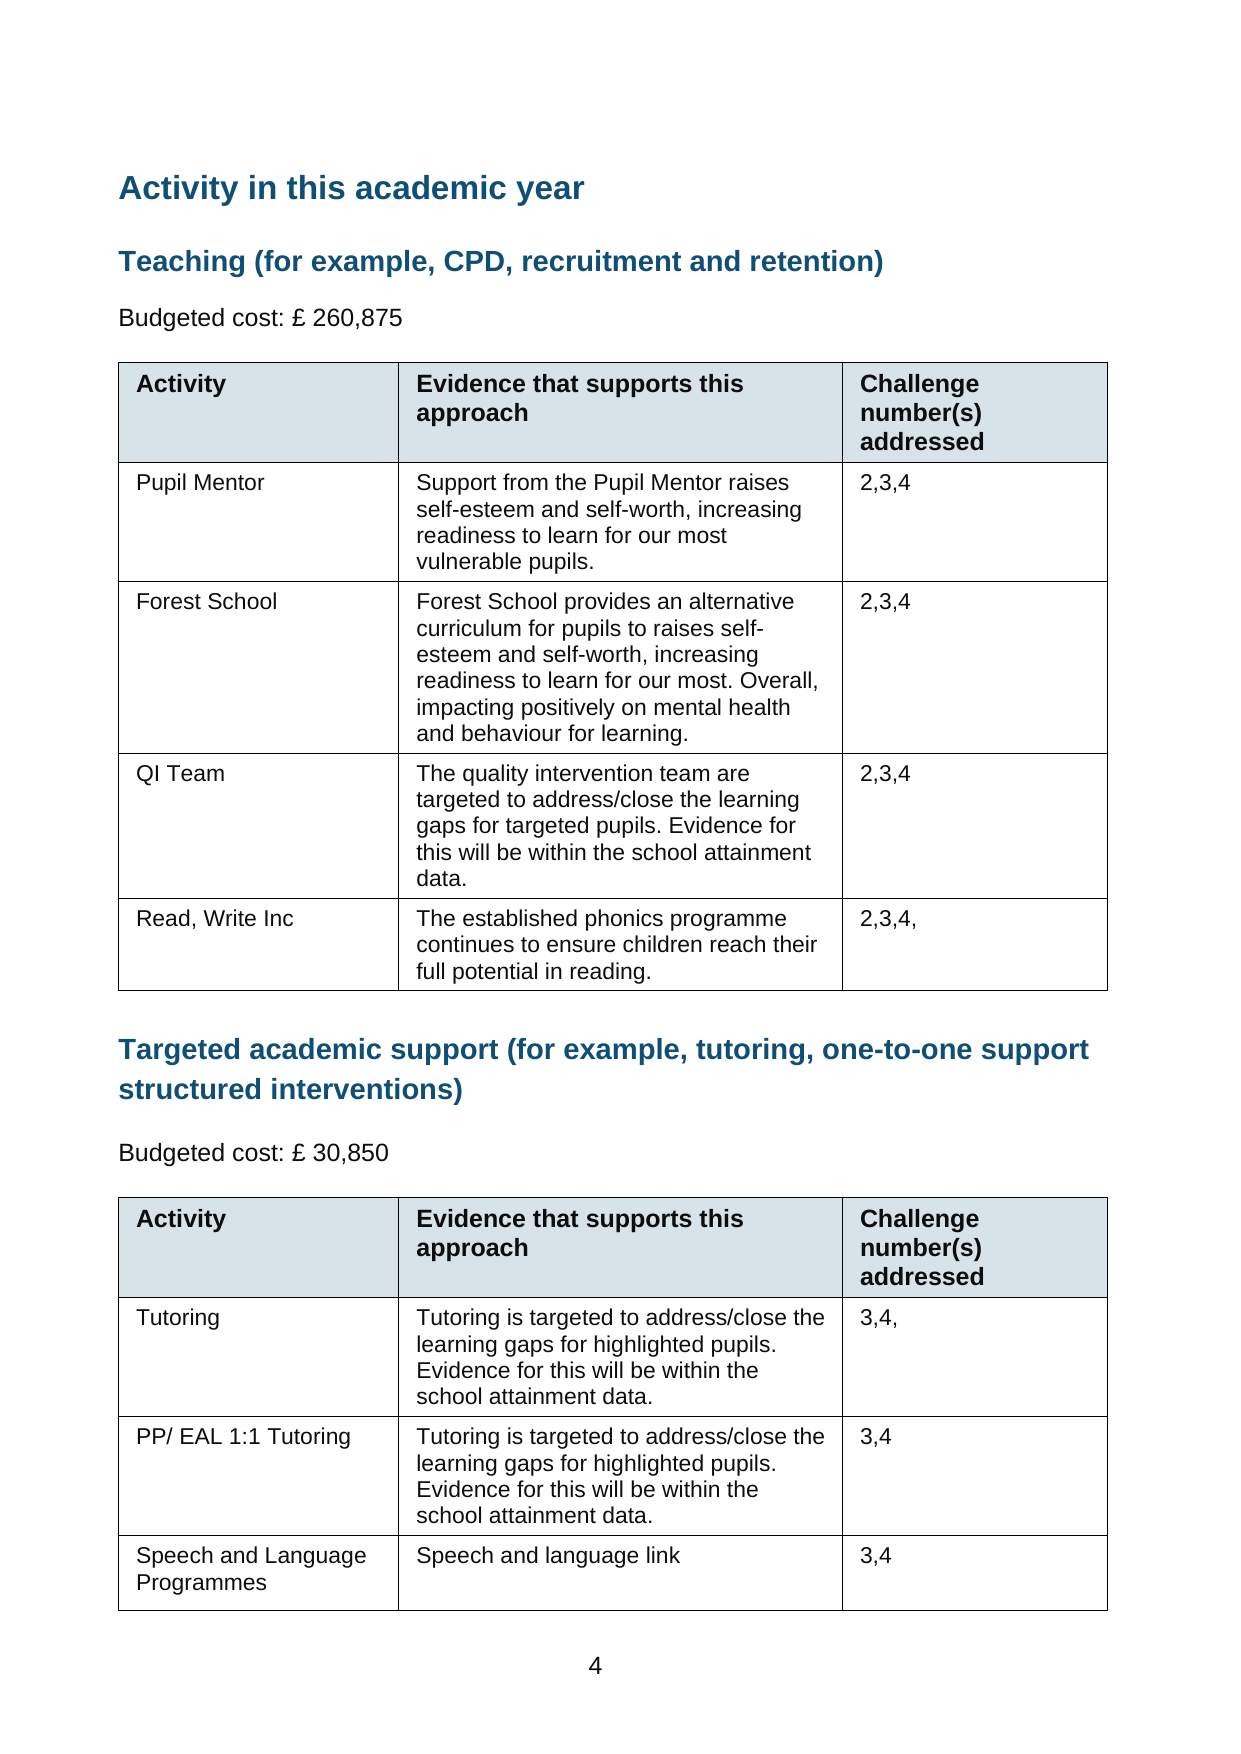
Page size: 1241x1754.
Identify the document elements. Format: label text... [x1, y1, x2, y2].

table_header Activity [119, 363, 398, 462]
table_header Evidence that supports this approach [399, 1198, 842, 1297]
table_cell The quality intervention team are targeted to address/close the learning gaps for targeted pupils. Evidence for this will be within the school attainment data. [399, 754, 842, 898]
table_cell The established phonics programme continues to ensure children reach their full potential in reading. [399, 899, 842, 990]
text Budgeted cost: £ 260,875 [118, 303, 1107, 331]
text Targeted academic support (for example, tutoring, one-to-one support structured interventions) [118, 1032, 1107, 1106]
subtitle Activity in this academic year [118, 168, 1107, 207]
table_cell 3,4 [843, 1417, 1107, 1535]
table_header Evidence that supports this approach [399, 363, 842, 462]
table_cell 3,4 [843, 1536, 1107, 1610]
text Budgeted cost: £ 30,850 [118, 1138, 1107, 1166]
table_cell Speech and Language Programmes [119, 1536, 398, 1610]
table_cell PP/ EAL 1:1 Tutoring [119, 1417, 398, 1535]
table_cell QI Team [119, 754, 398, 898]
table_cell Tutoring is targeted to address/close the learning gaps for highlighted pupils. Evidence for this will be within the school attainment data. [399, 1298, 842, 1416]
table_cell Pupil Mentor [119, 463, 398, 581]
table_cell Forest School provides an alternative curriculum for pupils to raises self-esteem and self-worth, increasing readiness to learn for our most. Overall, impacting positively on mental health and behaviour for learning. [399, 582, 842, 752]
table_cell Tutoring is targeted to address/close the learning gaps for highlighted pupils. Evidence for this will be within the school attainment data. [399, 1417, 842, 1535]
table_header Activity [119, 1198, 398, 1297]
subtitle Teaching (for example, CPD, recruitment and retention) [118, 244, 1107, 278]
table_cell Forest School [119, 582, 398, 752]
table_cell Support from the Pupil Mentor raises self-esteem and self-worth, increasing readiness to learn for our most vulnerable pupils. [399, 463, 842, 581]
table_cell 2,3,4, [843, 899, 1107, 990]
table_cell 2,3,4 [843, 754, 1107, 898]
table_header Challenge number(s) addressed [843, 1198, 1107, 1297]
table_header Challenge number(s) addressed [843, 363, 1107, 462]
table_cell 2,3,4 [843, 463, 1107, 581]
table_cell 2,3,4 [843, 582, 1107, 752]
table_cell Tutoring [119, 1298, 398, 1416]
table_cell Read, Write Inc [119, 899, 398, 990]
table_cell 3,4, [843, 1298, 1107, 1416]
table_cell Speech and language link [399, 1536, 842, 1610]
